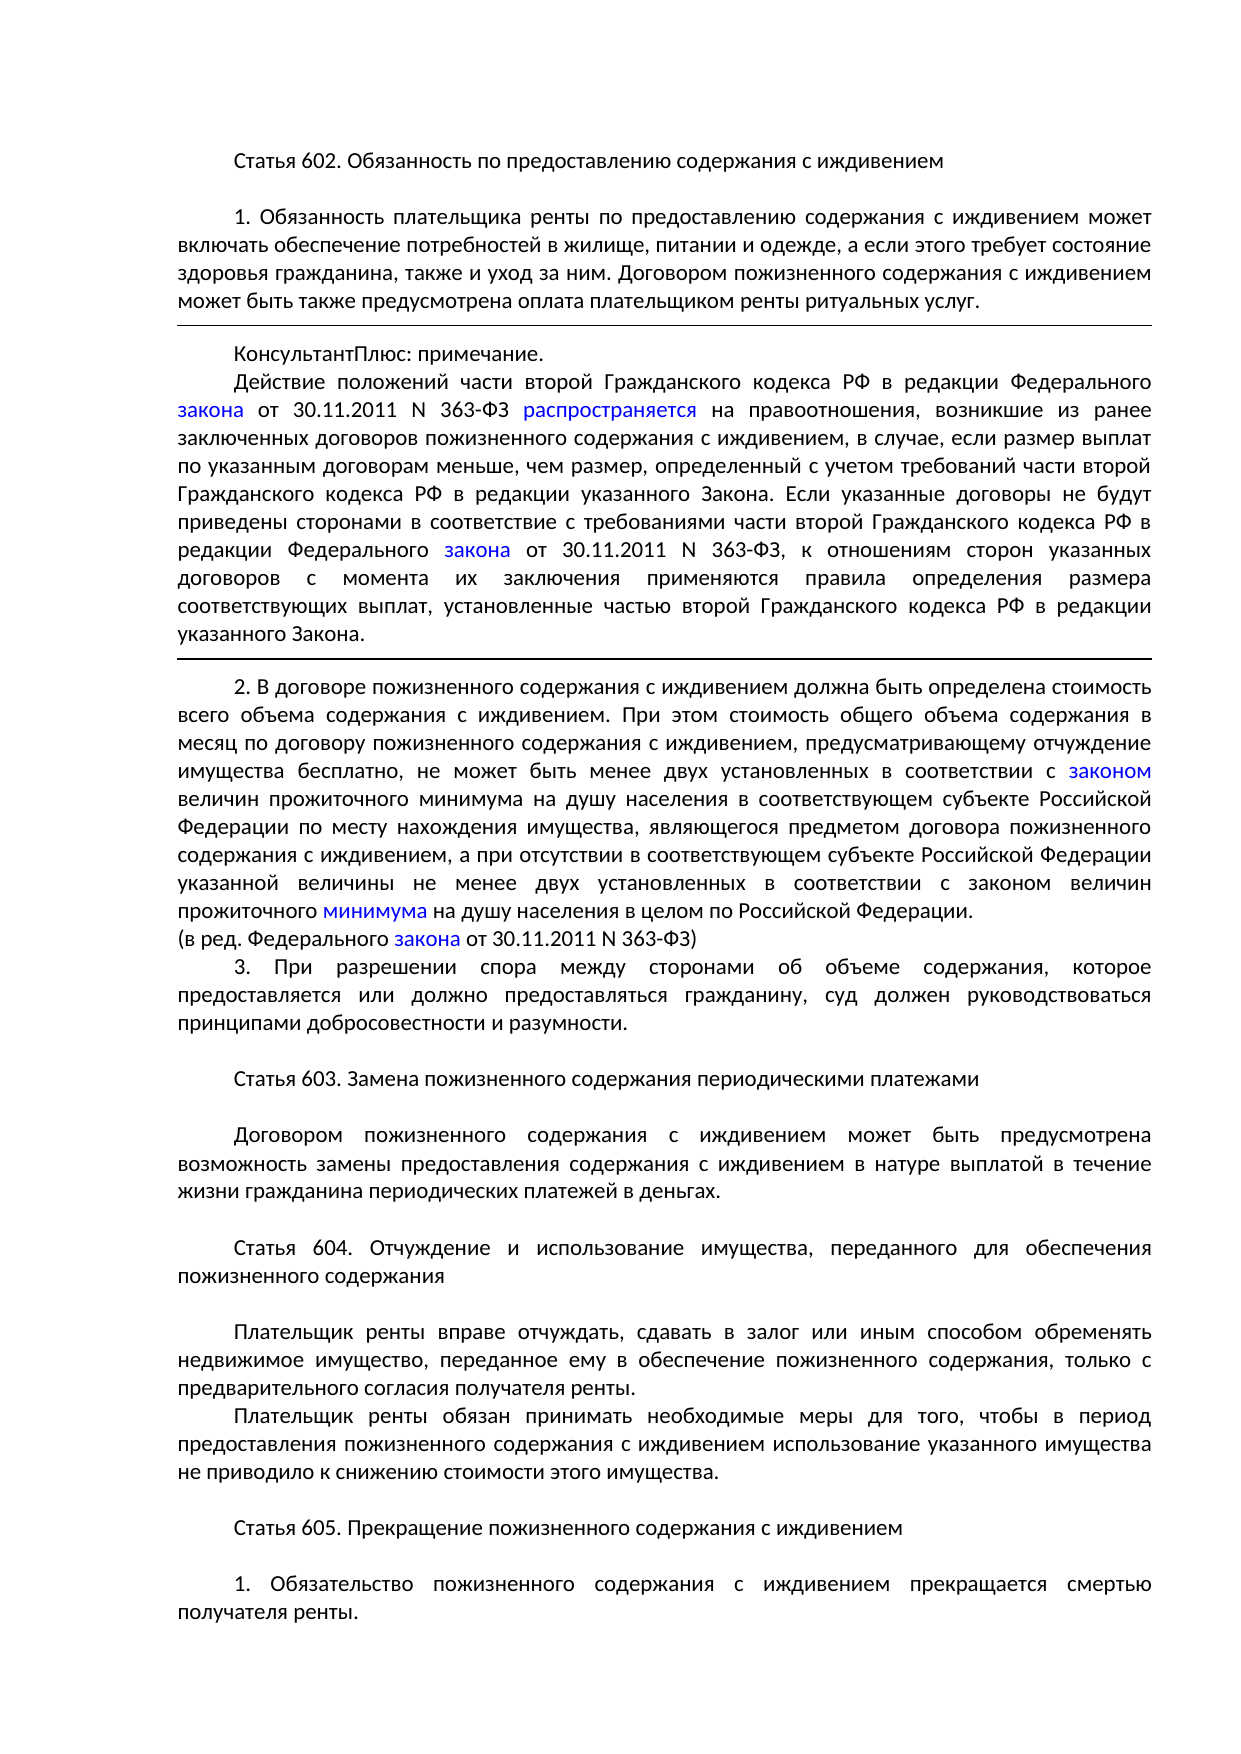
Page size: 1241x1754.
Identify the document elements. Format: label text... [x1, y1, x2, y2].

text Действие положений части второй Гражданского кодекса РФ в редакции Федерального закона от 30.11.2011 N 363-ФЗ распространяется на правоотношения, возникшие из ранее заключенных договоров пожизненного содержания с иждивением, в случае, если размер выплат по указанным договорам меньше, чем размер, определенный с учетом требований части второй Гражданского кодекса РФ в редакции указанного Закона. Если указанные договоры не будут приведены сторонами в соответствие с требованиями части второй Гражданского кодекса РФ в редакции Федерального закона от 30.11.2011 N 363-ФЗ, к отношениям сторон указанных договоров с момента их заключения применяются правила определения размера соответствующих выплат, установленные частью второй Гражданского кодекса РФ в редакции указанного Закона. [177, 367, 1152, 647]
text 1. Обязанность плательщика ренты по предоставлению содержания с иждивением может включать обеспечение потребностей в жилище, питании и одежде, а если этого требует состояние здоровья гражданина, также и уход за ним. Договором пожизненного содержания с иждивением может быть также предусмотрена оплата плательщиком ренты ритуальных услуг. [177, 202, 1152, 314]
text 1. Обязательство пожизненного содержания с иждивением прекращается смертью получателя ренты. [177, 1569, 1152, 1625]
text Статья 603. Замена пожизненного содержания периодическими платежами [177, 1064, 1152, 1093]
text (в ред. Федерального закона от 30.11.2011 N 363-ФЗ) [177, 924, 1152, 952]
text Договором пожизненного содержания с иждивением может быть предусмотрена возможность замены предоставления содержания с иждивением в натуре выплатой в течение жизни гражданина периодических платежей в деньгах. [177, 1121, 1152, 1205]
text 2. В договоре пожизненного содержания с иждивением должна быть определена стоимость всего объема содержания с иждивением. При этом стоимость общего объема содержания в месяц по договору пожизненного содержания с иждивением, предусматривающему отчуждение имущества бесплатно, не может быть менее двух установленных в соответствии с законом величин прожиточного минимума на душу населения в соответствующем субъекте Российской Федерации по месту нахождения имущества, являющегося предметом договора пожизненного содержания с иждивением, а при отсутствии в соответствующем субъекте Российской Федерации указанной величины не менее двух установленных в соответствии с законом величин прожиточного минимума на душу населения в целом по Российской Федерации. [177, 672, 1152, 924]
text Статья 604. Отчуждение и использование имущества, переданного для обеспечения пожизненного содержания [177, 1233, 1152, 1289]
text Статья 602. Обязанность по предоставлению содержания с иждивением [177, 146, 1152, 174]
text Статья 605. Прекращение пожизненного содержания с иждивением [177, 1513, 1152, 1541]
text КонсультантПлюс: примечание. [177, 339, 1152, 367]
text Плательщик ренты обязан принимать необходимые меры для того, чтобы в период предоставления пожизненного содержания с иждивением использование указанного имущества не приводило к снижению стоимости этого имущества. [177, 1401, 1152, 1485]
text 3. При разрешении спора между сторонами об объеме содержания, которое предоставляется или должно предоставляться гражданину, суд должен руководствоваться принципами добросовестности и разумности. [177, 952, 1152, 1037]
text Плательщик ренты вправе отчуждать, сдавать в залог или иным способом обременять недвижимое имущество, переданное ему в обеспечение пожизненного содержания, только с предварительного согласия получателя ренты. [177, 1317, 1152, 1401]
